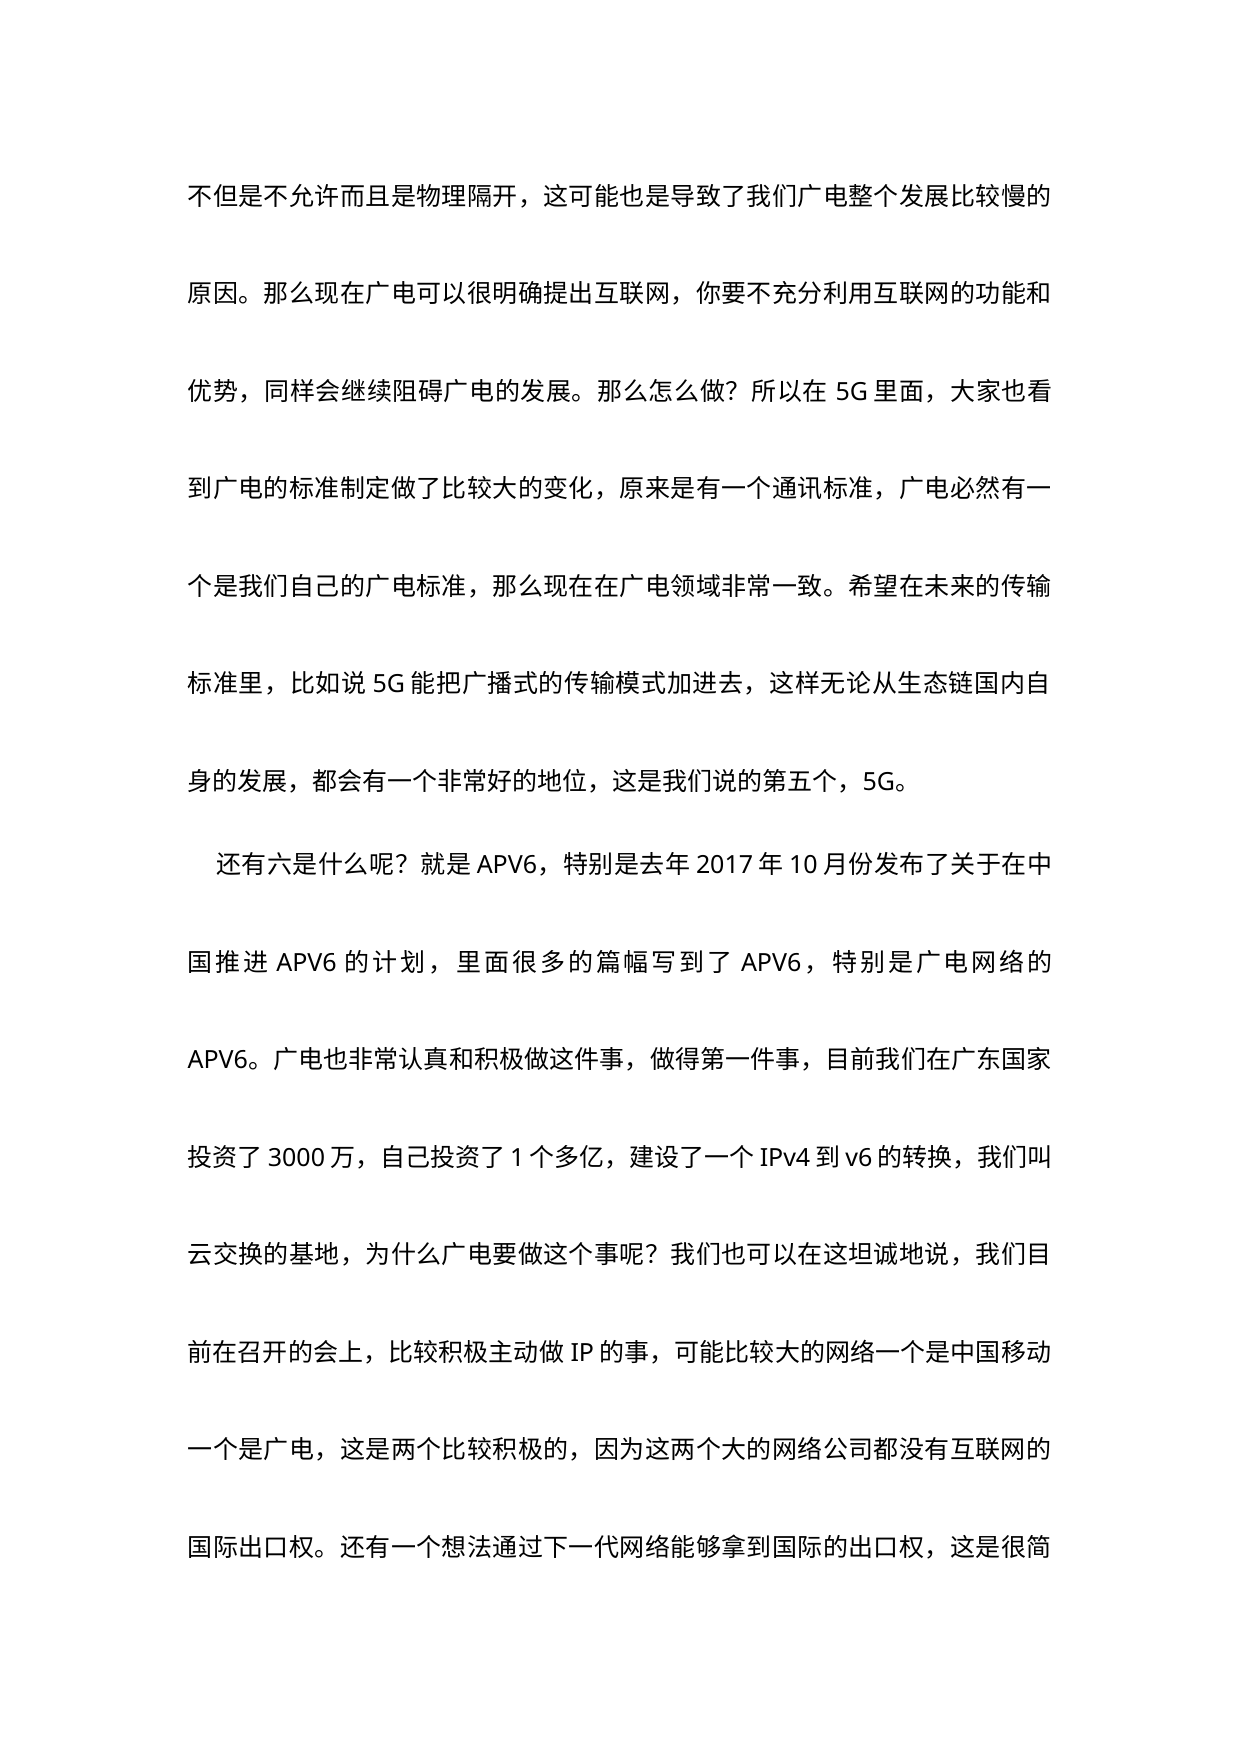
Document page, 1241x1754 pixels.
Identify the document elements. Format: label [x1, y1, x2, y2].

text [187, 162, 1053, 812]
text [187, 830, 1053, 1578]
